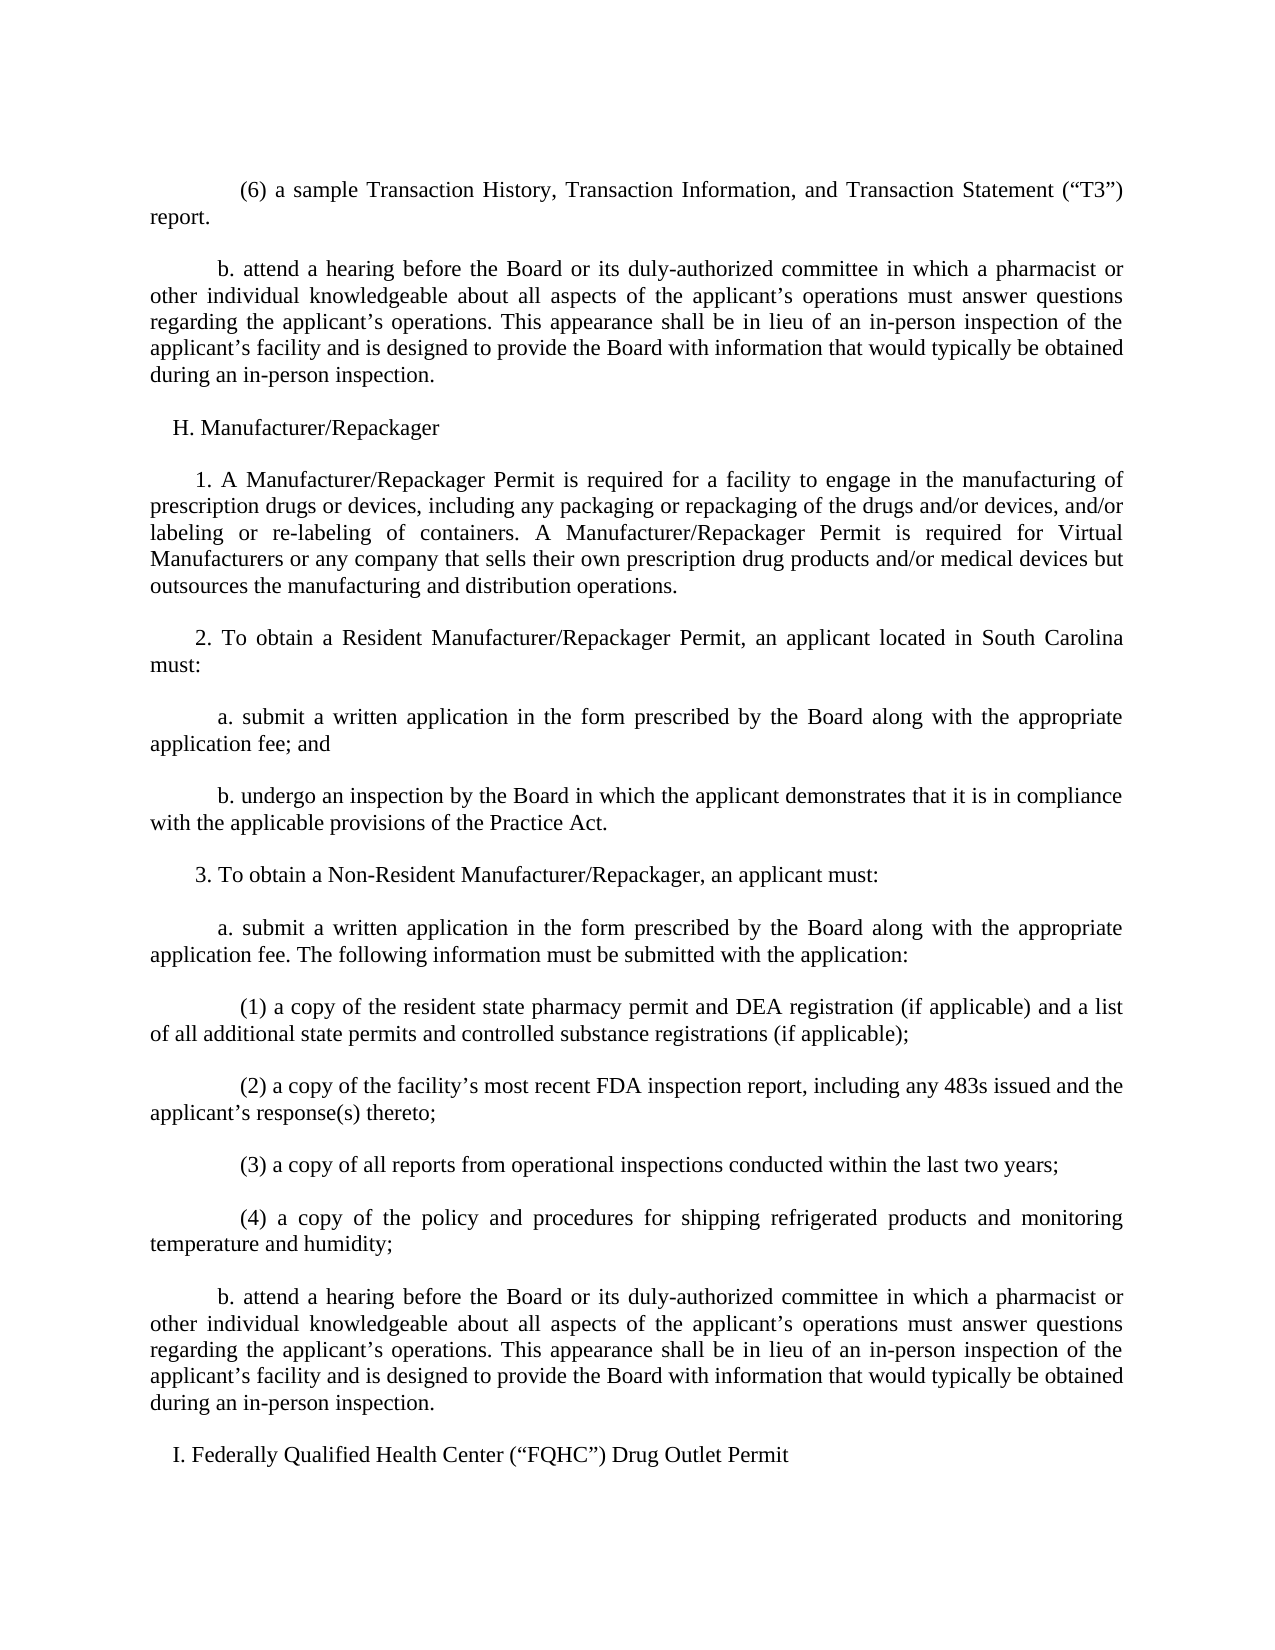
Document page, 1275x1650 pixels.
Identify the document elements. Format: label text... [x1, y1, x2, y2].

text 3. To obtain a Non-Resident Manufacturer/Repackager, an applicant must: [150, 862, 1125, 888]
text H. Manufacturer/Repackager [150, 413, 1125, 440]
text (4) a copy of the policy and procedures for shipping refrigerated products and monitoring temperature and humidity; [150, 1204, 1125, 1257]
text a. submit a written application in the form prescribed by the Board along with the appropriate application fee. The following information must be submitted with the application: [150, 914, 1125, 967]
text I. Federally Qualified Health Center (“FQHC”) Drug Outlet Permit [150, 1441, 1125, 1468]
text b. attend a hearing before the Board or its duly-authorized committee in which a pharmacist or other individual knowledgeable about all aspects of the applicant’s operations must answer questions regarding the applicant’s operations. This appearance shall be in lieu of an in-person inspection of the applicant’s facility and is designed to provide the Board with information that would typically be obtained during an in-person inspection. [150, 255, 1125, 387]
text 2. To obtain a Resident Manufacturer/Repackager Permit, an applicant located in South Carolina must: [150, 624, 1125, 677]
text b. attend a hearing before the Board or its duly-authorized committee in which a pharmacist or other individual knowledgeable about all aspects of the applicant’s operations must answer questions regarding the applicant’s operations. This appearance shall be in lieu of an in-person inspection of the applicant’s facility and is designed to provide the Board with information that would typically be obtained during an in-person inspection. [150, 1283, 1125, 1415]
text (1) a copy of the resident state pharmacy permit and DEA registration (if applicable) and a list of all additional state permits and controlled substance registrations (if applicable); [150, 993, 1125, 1046]
text (6) a sample Transaction History, Transaction Information, and Transaction Statement (“T3”) report. [150, 176, 1125, 229]
text 1. A Manufacturer/Repackager Permit is required for a facility to engage in the manufacturing of prescription drugs or devices, including any packaging or repackaging of the drugs and/or devices, and/or labeling or re-labeling of containers. A Manufacturer/Repackager Permit is required for Virtual Manufacturers or any company that sells their own prescription drug products and/or medical devices but outsources the manufacturing and distribution operations. [150, 466, 1125, 598]
text (3) a copy of all reports from operational inspections conducted within the last two years; [150, 1151, 1125, 1178]
text a. submit a written application in the form prescribed by the Board along with the appropriate application fee; and [150, 703, 1125, 756]
text b. undergo an inspection by the Board in which the applicant demonstrates that it is in compliance with the applicable provisions of the Practice Act. [150, 782, 1125, 835]
text (2) a copy of the facility’s most recent FDA inspection report, including any 483s issued and the applicant’s response(s) thereto; [150, 1072, 1125, 1125]
